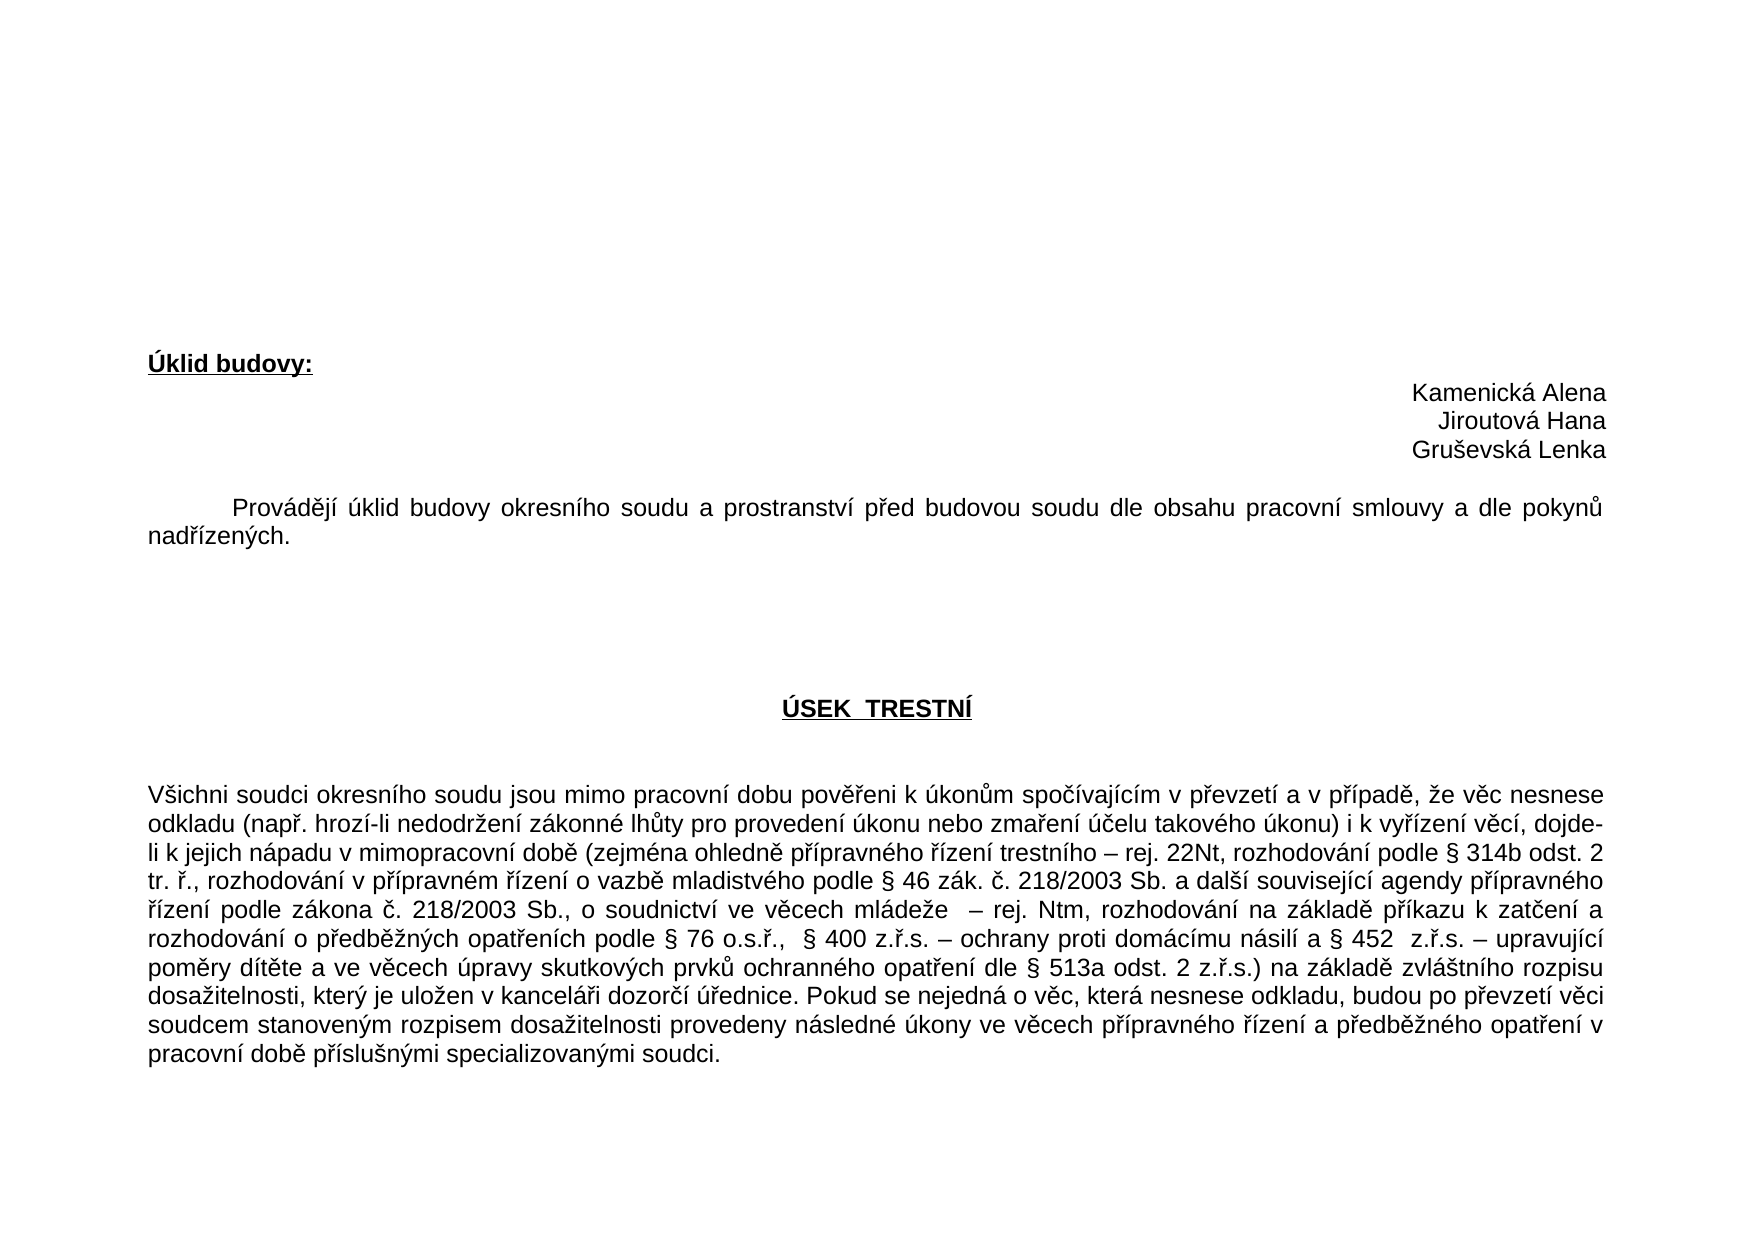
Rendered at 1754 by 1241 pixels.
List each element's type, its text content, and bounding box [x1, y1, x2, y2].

text Všichni soudci okresního soudu jsou mimo pracovní dobu pověřeni k úkonům spočívajícím v převzetí a v případě, že věc nesnese odkladu (např. hrozí-li nedodržení zákonné lhůty pro provedení úkonu nebo zmaření účelu takového úkonu) i k vyřízení věcí, dojde-li k jejich nápadu v mimopracovní době (zejména ohledně přípravného řízení trestního – rej. 22Nt, rozhodování podle § 314b odst. 2 tr. ř., rozhodování v přípravném řízení o vazbě mladistvého podle § 46 zák. č. 218/2003 Sb. a další související agendy přípravného řízení podle zákona č. 218/2003 Sb., o soudnictví ve věcech mládeže – rej. Ntm, rozhodování na základě příkazu k zatčení a rozhodování o předběžných opatřeních podle § 76 o.s.ř., § 400 z.ř.s. – ochrany proti domácímu násilí a § 452 z.ř.s. – upravující poměry dítěte a ve věcech úpravy skutkových prvků ochranného opatření dle § 513a odst. 2 z.ř.s.) na základě zvláštního rozpisu dosažitelnosti, který je uložen v kanceláři dozorčí úřednice. Pokud se nejedná o věc, která nesnese odkladu, budou po převzetí věci soudcem stanoveným rozpisem dosažitelnosti provedeny následné úkony ve věcech přípravného řízení a předběžného opatření v pracovní době příslušnými specializovanými soudci. [148, 780, 1606, 1068]
text Provádějí úklid budovy okresního soudu a prostranství před budovou soudu dle obsahu pracovní smlouvy a dle pokynů nadřízených. [148, 493, 1606, 550]
text ÚSEK TRESTNÍ [148, 694, 1606, 723]
text Kamenická Alena [148, 378, 1606, 406]
text Gruševská Lenka [148, 435, 1606, 464]
text Úklid budovy: [148, 349, 1606, 378]
text Jiroutová Hana [148, 406, 1606, 435]
